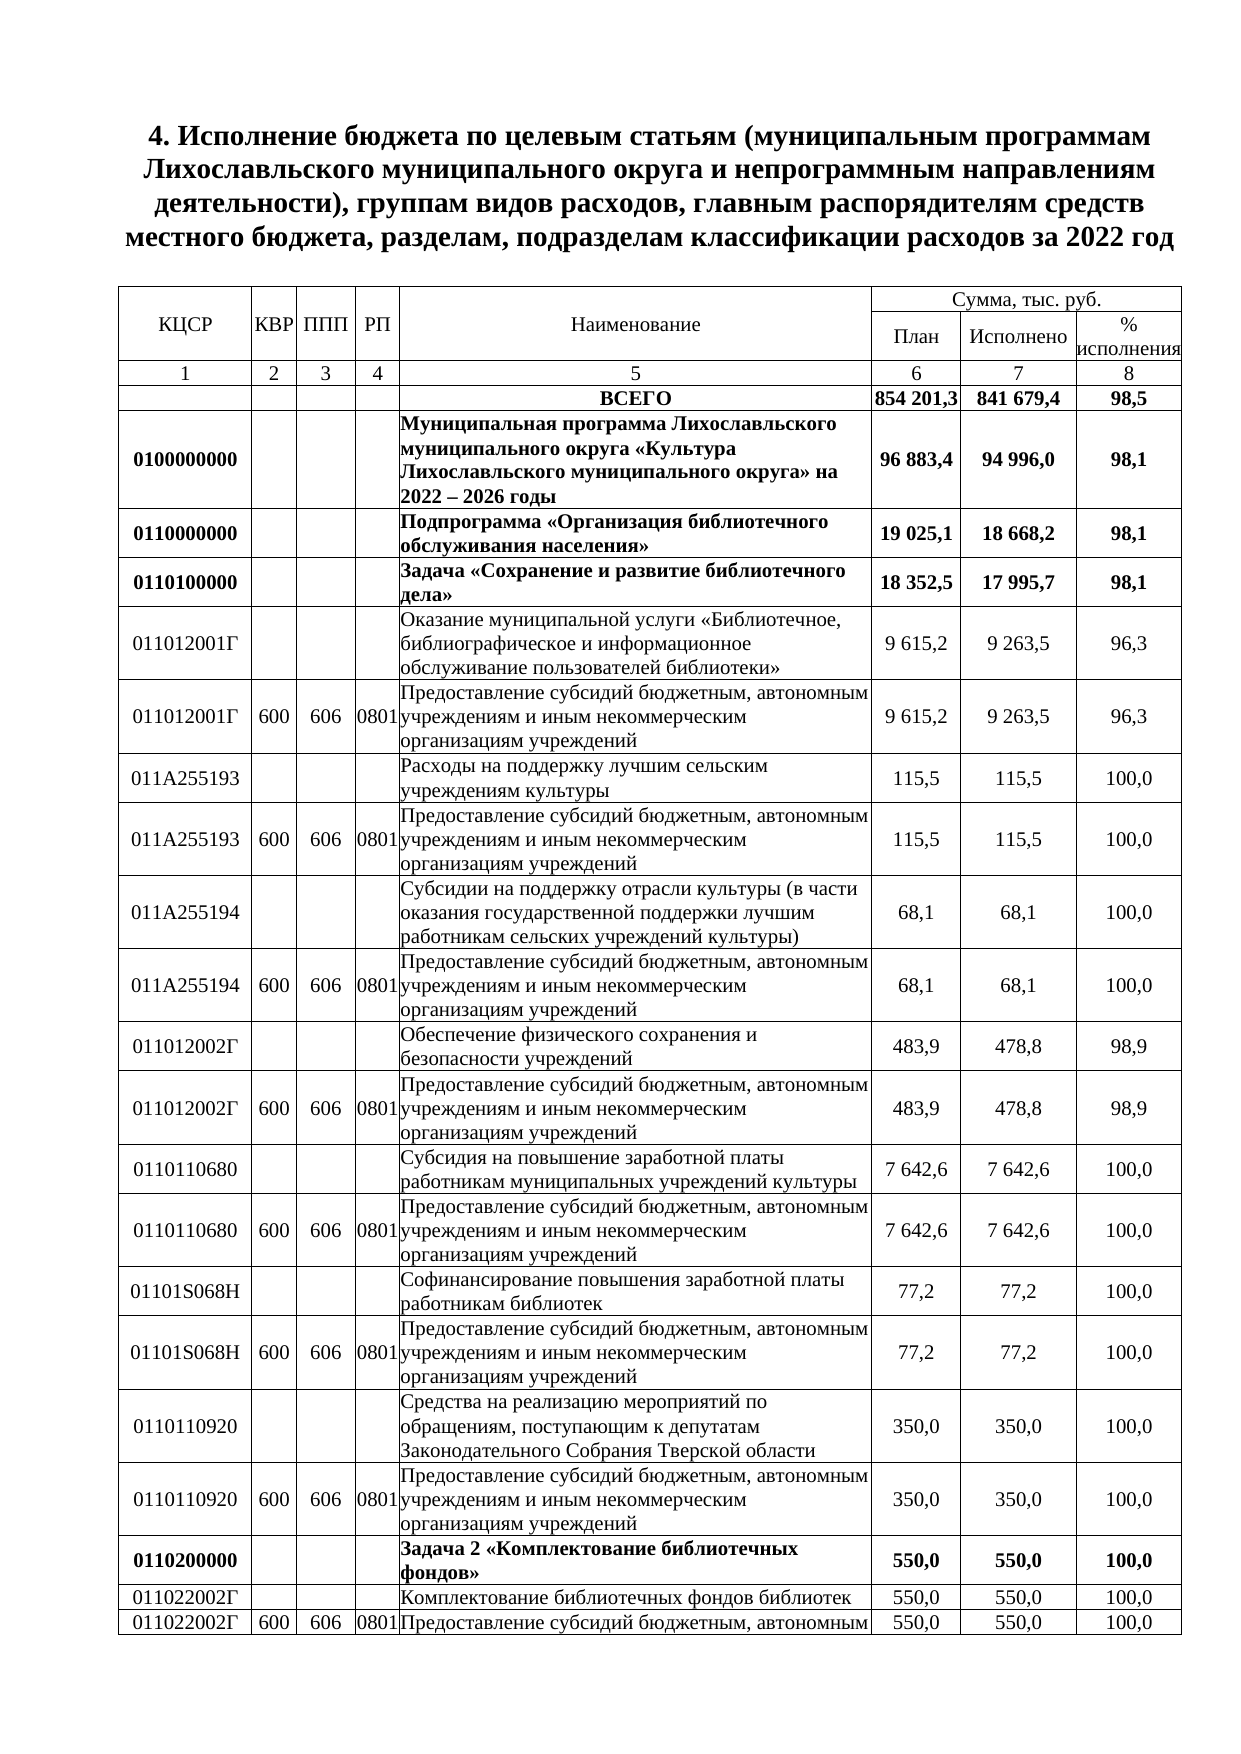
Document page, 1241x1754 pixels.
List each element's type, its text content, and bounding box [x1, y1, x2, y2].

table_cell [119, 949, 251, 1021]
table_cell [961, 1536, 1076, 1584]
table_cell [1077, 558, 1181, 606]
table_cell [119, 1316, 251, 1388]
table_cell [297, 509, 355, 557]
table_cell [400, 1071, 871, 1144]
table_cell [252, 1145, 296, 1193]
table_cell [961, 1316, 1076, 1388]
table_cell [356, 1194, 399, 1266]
text 4. Исполнение бюджета по целевым статьям (муниципальным программам Лихославльского муниципального округа и непрограммным направлениям деятельности), группам видов расходов, главным распорядителям средств местного бюджета, разделам, подразделам классификации расходов за 2022 год [118, 118, 1181, 252]
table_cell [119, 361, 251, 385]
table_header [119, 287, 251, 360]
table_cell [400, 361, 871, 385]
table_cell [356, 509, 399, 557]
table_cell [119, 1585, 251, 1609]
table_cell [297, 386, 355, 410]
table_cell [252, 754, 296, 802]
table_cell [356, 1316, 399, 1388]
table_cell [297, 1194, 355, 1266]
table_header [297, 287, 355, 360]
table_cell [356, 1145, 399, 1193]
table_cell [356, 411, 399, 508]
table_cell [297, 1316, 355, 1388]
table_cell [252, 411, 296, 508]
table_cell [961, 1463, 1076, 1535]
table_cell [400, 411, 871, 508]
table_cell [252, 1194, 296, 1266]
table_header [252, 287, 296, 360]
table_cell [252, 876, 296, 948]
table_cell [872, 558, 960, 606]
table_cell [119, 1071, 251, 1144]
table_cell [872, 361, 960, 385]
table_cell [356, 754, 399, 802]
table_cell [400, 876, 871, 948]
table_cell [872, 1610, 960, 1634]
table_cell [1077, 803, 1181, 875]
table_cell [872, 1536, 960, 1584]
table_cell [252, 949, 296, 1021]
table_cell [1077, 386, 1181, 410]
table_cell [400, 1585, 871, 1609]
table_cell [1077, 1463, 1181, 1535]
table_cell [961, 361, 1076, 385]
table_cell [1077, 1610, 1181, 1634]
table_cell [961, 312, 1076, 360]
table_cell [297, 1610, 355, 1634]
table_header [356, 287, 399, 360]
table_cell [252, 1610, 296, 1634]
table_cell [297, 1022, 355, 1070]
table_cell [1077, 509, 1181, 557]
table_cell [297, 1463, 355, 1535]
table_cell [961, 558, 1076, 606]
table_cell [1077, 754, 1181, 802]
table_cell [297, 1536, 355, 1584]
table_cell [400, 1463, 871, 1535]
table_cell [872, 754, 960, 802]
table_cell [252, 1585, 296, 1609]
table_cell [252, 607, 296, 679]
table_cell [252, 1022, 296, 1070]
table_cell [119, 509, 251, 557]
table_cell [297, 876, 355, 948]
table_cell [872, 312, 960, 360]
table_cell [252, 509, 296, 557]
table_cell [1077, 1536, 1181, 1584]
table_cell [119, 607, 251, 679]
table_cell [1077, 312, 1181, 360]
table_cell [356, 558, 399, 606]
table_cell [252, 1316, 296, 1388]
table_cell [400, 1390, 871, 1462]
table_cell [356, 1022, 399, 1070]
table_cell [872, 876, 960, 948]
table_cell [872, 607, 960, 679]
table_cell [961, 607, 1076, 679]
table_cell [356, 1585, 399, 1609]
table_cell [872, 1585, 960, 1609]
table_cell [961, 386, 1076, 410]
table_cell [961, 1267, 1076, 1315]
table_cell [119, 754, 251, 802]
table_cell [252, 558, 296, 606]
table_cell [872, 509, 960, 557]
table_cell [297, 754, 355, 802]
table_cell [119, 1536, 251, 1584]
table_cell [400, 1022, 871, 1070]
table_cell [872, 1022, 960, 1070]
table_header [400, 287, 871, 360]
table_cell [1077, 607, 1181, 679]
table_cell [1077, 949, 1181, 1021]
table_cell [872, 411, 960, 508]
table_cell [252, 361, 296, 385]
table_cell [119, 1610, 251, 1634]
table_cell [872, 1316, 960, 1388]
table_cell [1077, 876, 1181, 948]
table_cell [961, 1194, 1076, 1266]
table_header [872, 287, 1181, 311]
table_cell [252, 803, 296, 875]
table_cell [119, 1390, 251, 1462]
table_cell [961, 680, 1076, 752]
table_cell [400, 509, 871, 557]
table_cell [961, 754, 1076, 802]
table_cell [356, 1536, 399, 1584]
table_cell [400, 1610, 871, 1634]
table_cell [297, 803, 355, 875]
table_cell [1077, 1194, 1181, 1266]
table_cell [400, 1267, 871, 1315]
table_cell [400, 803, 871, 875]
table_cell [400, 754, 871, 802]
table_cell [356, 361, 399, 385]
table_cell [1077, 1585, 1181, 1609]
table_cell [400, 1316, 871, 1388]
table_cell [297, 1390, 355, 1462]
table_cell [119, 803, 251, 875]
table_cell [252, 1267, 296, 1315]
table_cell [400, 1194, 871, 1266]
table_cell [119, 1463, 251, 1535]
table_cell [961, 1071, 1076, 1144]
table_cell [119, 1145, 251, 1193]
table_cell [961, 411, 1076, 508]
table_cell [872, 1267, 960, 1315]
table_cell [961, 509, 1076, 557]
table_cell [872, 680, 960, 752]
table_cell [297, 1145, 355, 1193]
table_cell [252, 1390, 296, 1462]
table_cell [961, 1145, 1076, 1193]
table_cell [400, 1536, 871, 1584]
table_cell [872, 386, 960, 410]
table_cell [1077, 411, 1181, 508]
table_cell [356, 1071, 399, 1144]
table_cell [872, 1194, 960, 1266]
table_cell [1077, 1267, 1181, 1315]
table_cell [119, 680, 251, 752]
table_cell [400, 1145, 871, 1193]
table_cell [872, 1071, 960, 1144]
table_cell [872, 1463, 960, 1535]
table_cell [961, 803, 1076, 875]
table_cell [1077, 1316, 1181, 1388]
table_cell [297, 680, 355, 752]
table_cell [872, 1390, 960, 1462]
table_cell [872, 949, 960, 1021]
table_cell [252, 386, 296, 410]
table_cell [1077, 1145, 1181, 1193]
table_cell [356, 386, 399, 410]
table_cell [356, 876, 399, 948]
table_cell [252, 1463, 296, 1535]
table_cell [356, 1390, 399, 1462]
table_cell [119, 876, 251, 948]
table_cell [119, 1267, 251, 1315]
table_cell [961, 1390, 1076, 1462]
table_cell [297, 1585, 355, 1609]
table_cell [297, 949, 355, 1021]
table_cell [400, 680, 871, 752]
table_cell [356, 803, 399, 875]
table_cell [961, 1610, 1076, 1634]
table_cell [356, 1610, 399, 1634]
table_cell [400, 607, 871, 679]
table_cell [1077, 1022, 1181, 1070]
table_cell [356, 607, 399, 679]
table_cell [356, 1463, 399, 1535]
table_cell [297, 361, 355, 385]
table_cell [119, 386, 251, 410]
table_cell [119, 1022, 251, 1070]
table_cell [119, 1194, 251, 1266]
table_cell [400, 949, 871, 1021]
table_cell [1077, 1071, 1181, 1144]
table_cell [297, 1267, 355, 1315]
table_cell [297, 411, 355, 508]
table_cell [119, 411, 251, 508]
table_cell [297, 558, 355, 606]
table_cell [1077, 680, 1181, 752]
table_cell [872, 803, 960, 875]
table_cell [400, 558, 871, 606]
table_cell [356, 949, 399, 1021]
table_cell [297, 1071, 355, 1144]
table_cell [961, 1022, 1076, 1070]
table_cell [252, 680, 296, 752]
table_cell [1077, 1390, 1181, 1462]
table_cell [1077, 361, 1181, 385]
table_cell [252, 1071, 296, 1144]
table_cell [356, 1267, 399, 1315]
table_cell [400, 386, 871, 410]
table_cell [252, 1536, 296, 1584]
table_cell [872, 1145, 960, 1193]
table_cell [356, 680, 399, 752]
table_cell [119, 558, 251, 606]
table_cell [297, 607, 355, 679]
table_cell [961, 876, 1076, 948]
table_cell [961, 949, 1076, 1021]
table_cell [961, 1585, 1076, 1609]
